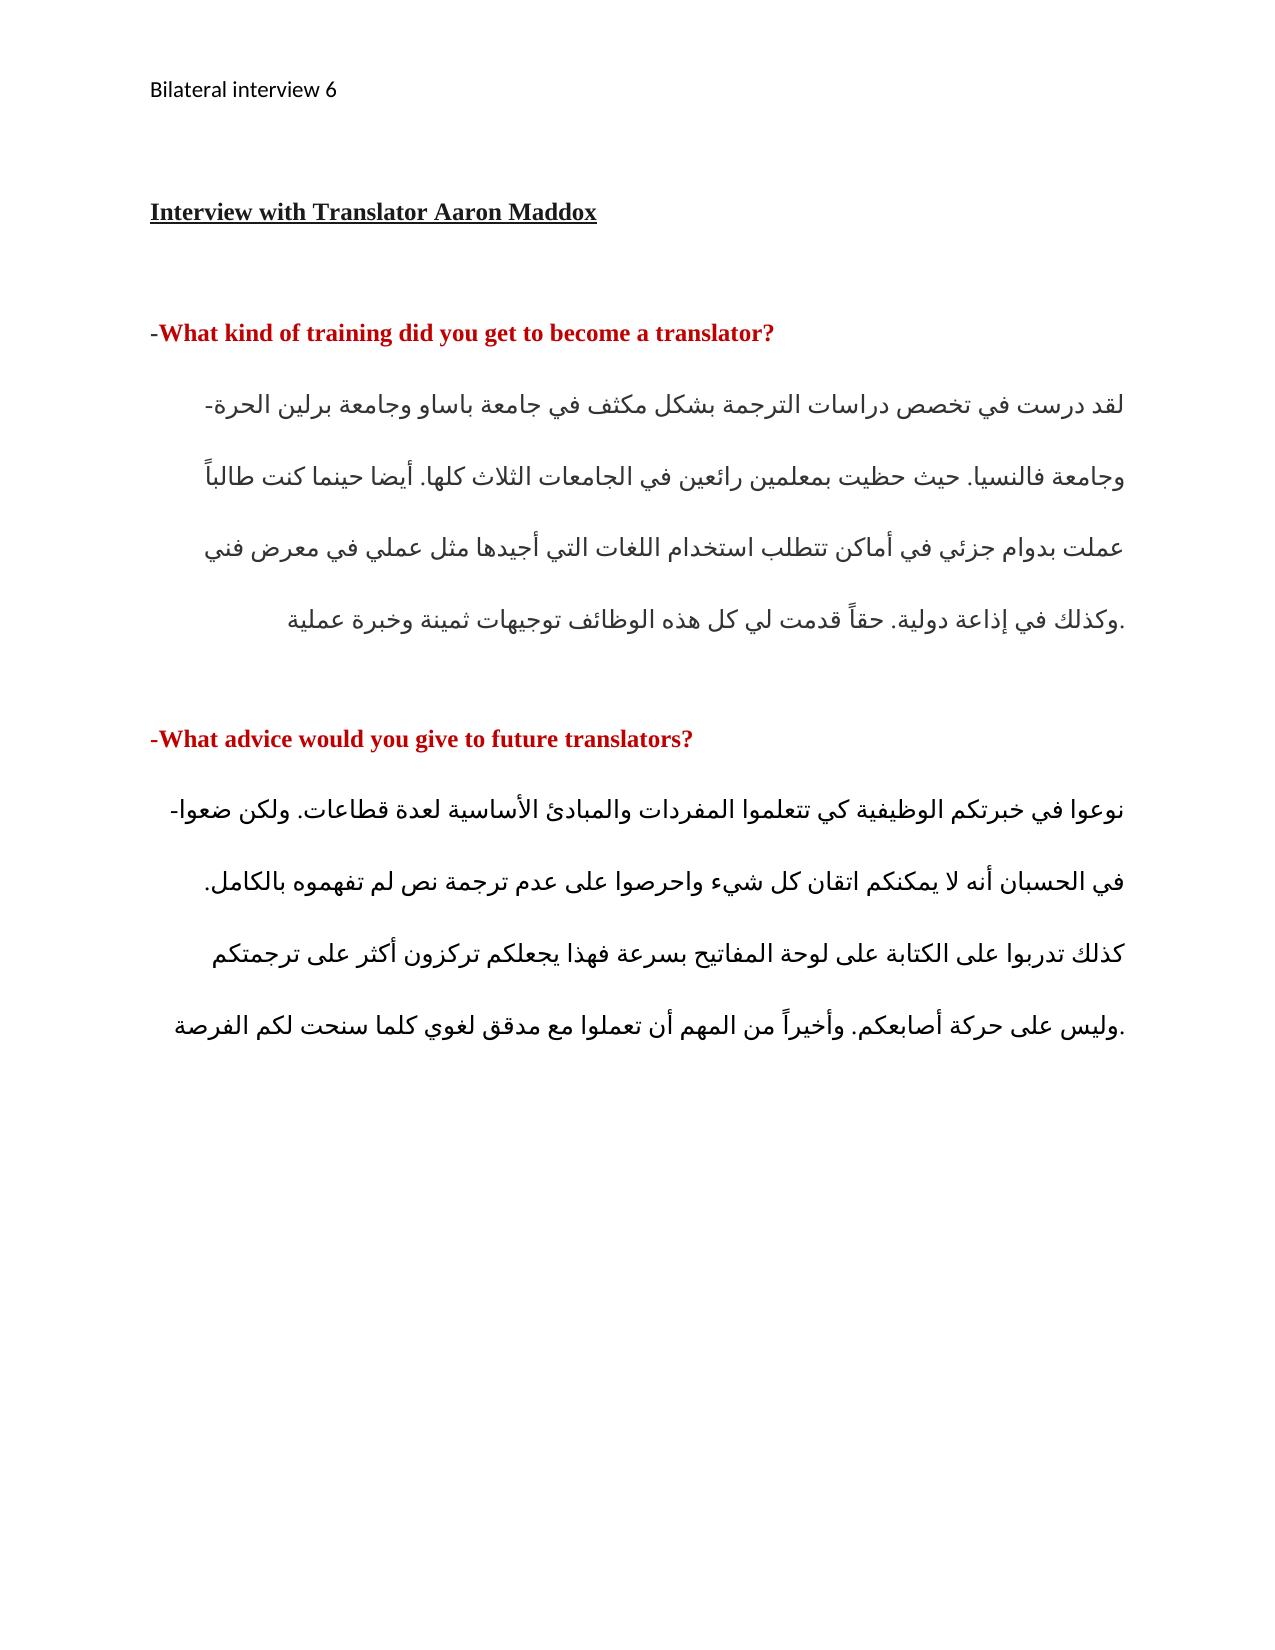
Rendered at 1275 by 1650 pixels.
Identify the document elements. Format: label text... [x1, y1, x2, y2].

text -What advice would you give to future translators? [150, 724, 1125, 752]
text -What kind of training did you get to become a translator? [150, 318, 1125, 347]
text -لقد درست في تخصص دراسات الترجمة بشكل مكثف في جامعة باساو وجامعة برلين الحرة وجامعة فالنسيا. حيث حظيت بمعلمين رائعين في الجامعات الثلاث كلها. أيضا حينما كنت طالباً عملت بدوام جزئي في أماكن تتطلب استخدام اللغات التي أجيدها مثل عملي في معرض فني وكذلك في إذاعة دولية. حقاً قدمت لي كل هذه الوظائف توجيهات ثمينة وخبرة عملية. [150, 390, 1125, 634]
text Interview with Translator Aaron Maddox [150, 190, 1125, 226]
text -نوعوا في خبرتكم الوظيفية كي تتعلموا المفردات والمبادئ الأساسية لعدة قطاعات. ولكن ضعوا في الحسبان أنه لا يمكنكم اتقان كل شيء واحرصوا على عدم ترجمة نص لم تفهموه بالكامل. كذلك تدربوا على الكتابة على لوحة المفاتيح بسرعة فهذا يجعلكم تركزون أكثر على ترجمتكم وليس على حركة أصابعكم. وأخيراً من المهم أن تعملوا مع مدقق لغوي كلما سنحت لكم الفرصة. [150, 796, 1125, 1040]
